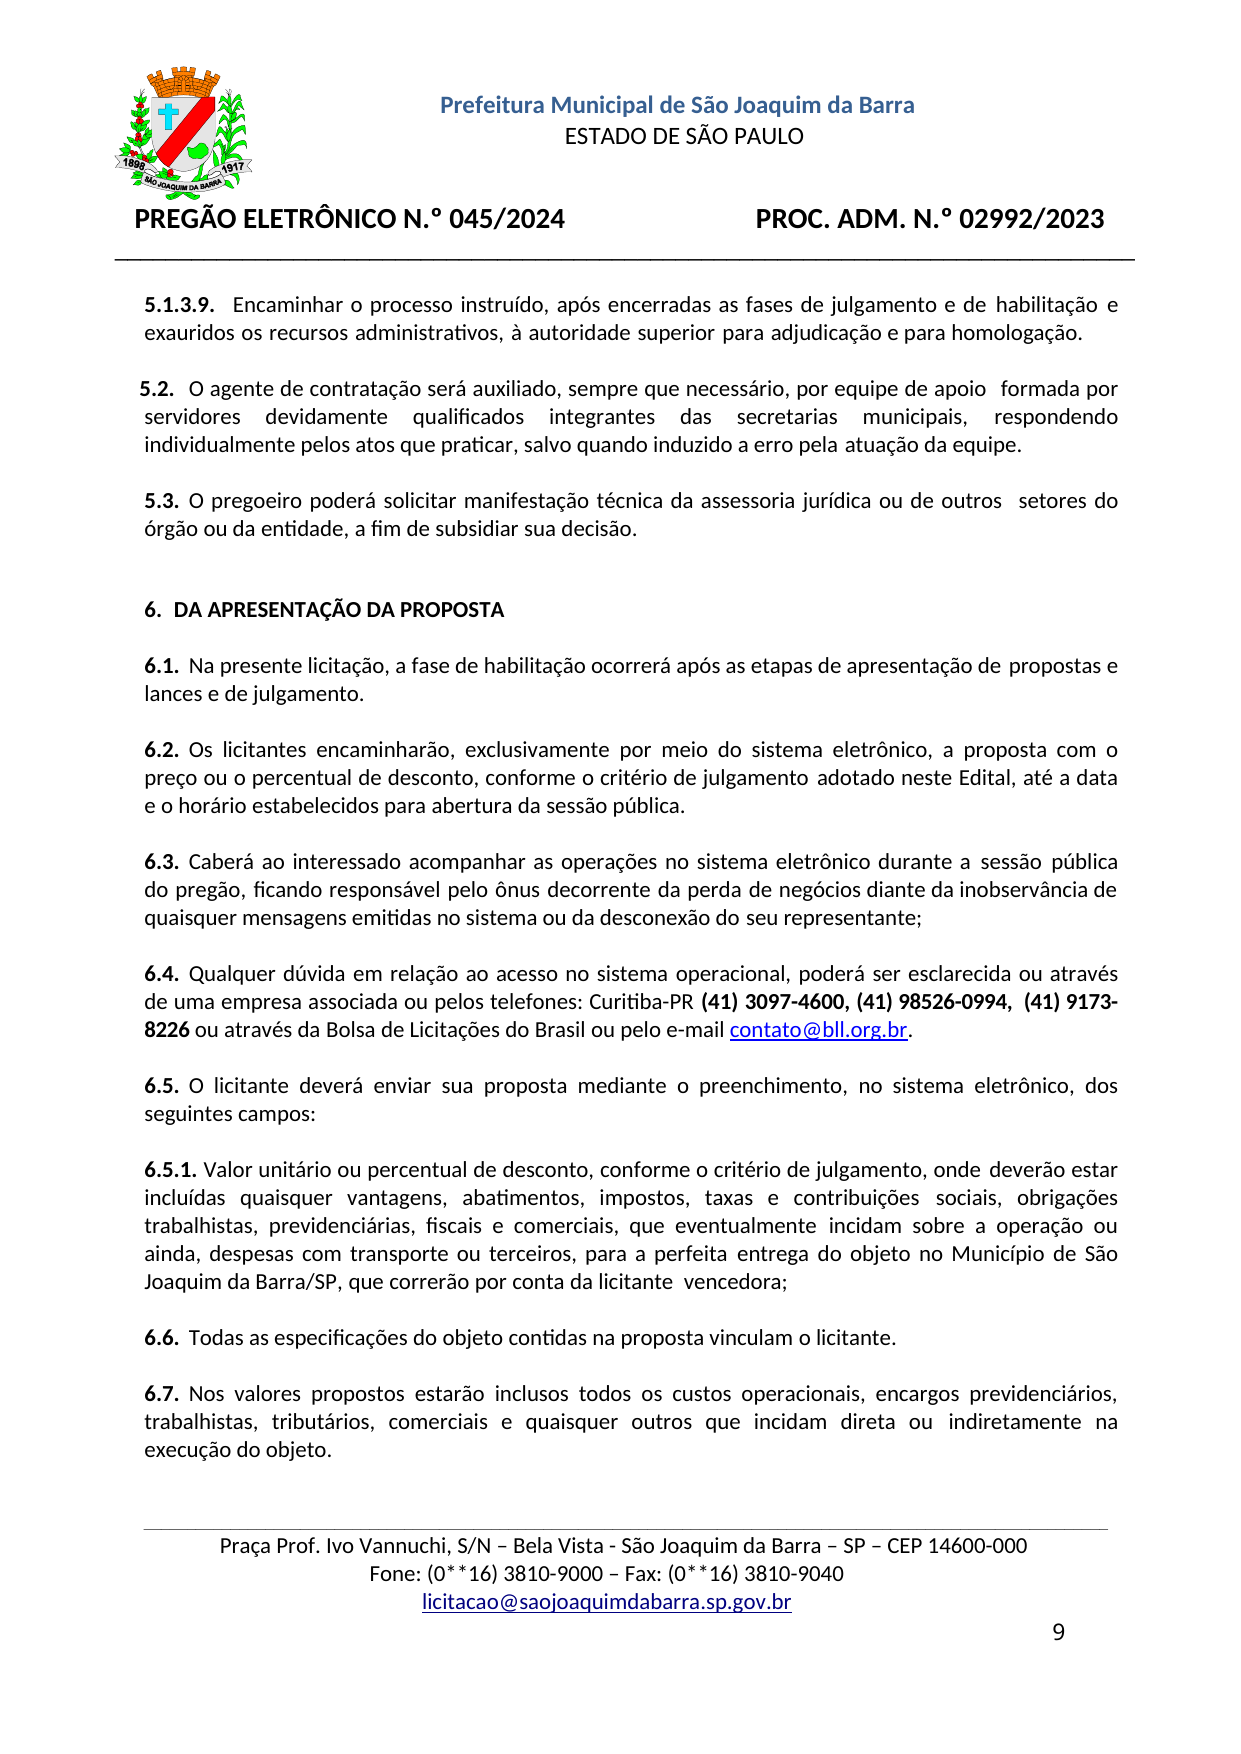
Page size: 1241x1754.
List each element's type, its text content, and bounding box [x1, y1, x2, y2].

list Valor unitário ou percentual de desconto, conforme o critério de julgamento, onde deverão estar incluídas quaisquer vantagens, abatimentos, impostos, taxas e contribuições sociais, obrigações trabalhistas, previdenciárias, fiscais e comerciais, que eventualmente incidam sobre a operação ou ainda, despesas com transporte ou terceiros, para a perfeita entrega do objeto no Município de São Joaquim da Barra/SP, que correrão por conta da licitante vencedora; [144, 1155, 1118, 1295]
list Os licitantes encaminharão, exclusivamente por meio do sistema eletrônico, a proposta com o preço ou o percentual de desconto, conforme o critério de julgamento adotado neste Edital, até a data e o horário estabelecidos para abertura da sessão pública. [144, 735, 1118, 819]
list Qualquer dúvida em relação ao acesso no sistema operacional, poderá ser esclarecida ou através de uma empresa associada ou pelos telefones: Curitiba-PR (41) 3097-4600, (41) 98526-0994, (41) 9173-8226 ou através da Bolsa de Licitações do Brasil ou pelo e-mail contato@bll.org.br. [144, 959, 1118, 1043]
list Caberá ao interessado acompanhar as operações no sistema eletrônico durante a sessão pública do pregão, ficando responsável pelo ônus decorrente da perda de negócios diante da inobservância de quaisquer mensagens emitidas no sistema ou da desconexão do seu representante; [144, 847, 1118, 931]
list Nos valores propostos estarão inclusos todos os custos operacionais, encargos previdenciários, trabalhistas, tributários, comerciais e quaisquer outros que incidam direta ou indiretamente na execução do objeto. [144, 1379, 1118, 1463]
list Encaminhar o processo instruído, após encerradas as fases de julgamento e de habilitação e exauridos os recursos administrativos, à autoridade superior para adjudicação e para homologação. [144, 290, 1118, 346]
list Todas as especificações do objeto contidas na proposta vinculam o licitante. [144, 1323, 1118, 1351]
subtitle DA APRESENTAÇÃO DA PROPOSTA [144, 595, 1118, 623]
list O licitante deverá enviar sua proposta mediante o preenchimento, no sistema eletrônico, dos seguintes campos: [144, 1071, 1118, 1127]
list O pregoeiro poderá solicitar manifestação técnica da assessoria jurídica ou de outros setores do órgão ou da entidade, a fim de subsidiar sua decisão. [144, 486, 1118, 542]
list O agente de contratação será auxiliado, sempre que necessário, por equipe de apoio formada por servidores devidamente qualificados integrantes das secretarias municipais, respondendo individualmente pelos atos que praticar, salvo quando induzido a erro pela atuação da equipe. [139, 374, 1118, 458]
list Na presente licitação, a fase de habilitação ocorrerá após as etapas de apresentação de propostas e lances e de julgamento. [144, 651, 1118, 707]
